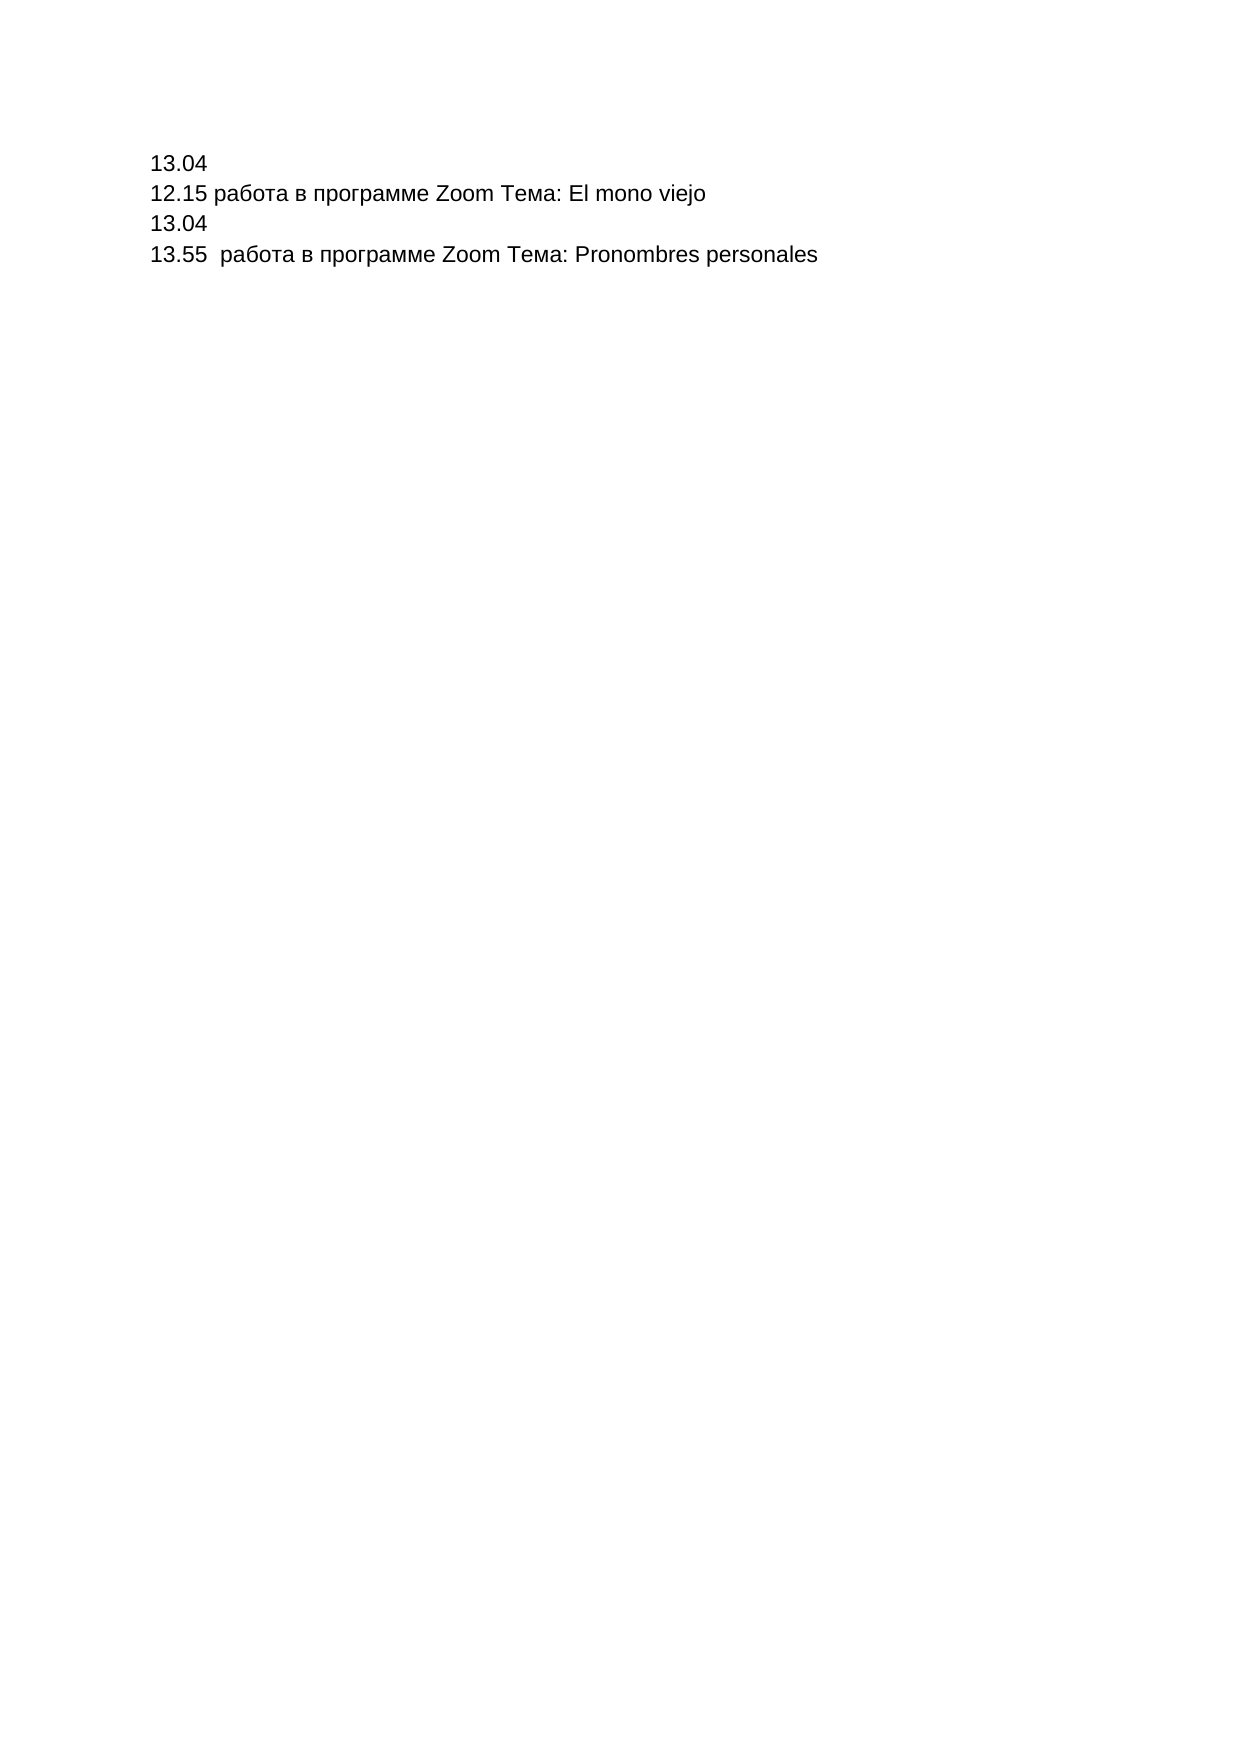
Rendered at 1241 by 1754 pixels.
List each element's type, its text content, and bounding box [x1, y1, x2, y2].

text 12.15 работа в программе Zoom Тема: El mono viejo [150, 180, 1090, 207]
text 13.04 [150, 150, 1090, 176]
text 13.04 [150, 210, 1090, 237]
text 13.55 работа в программе Zoom Тема: Pronombres personales [150, 241, 1090, 267]
